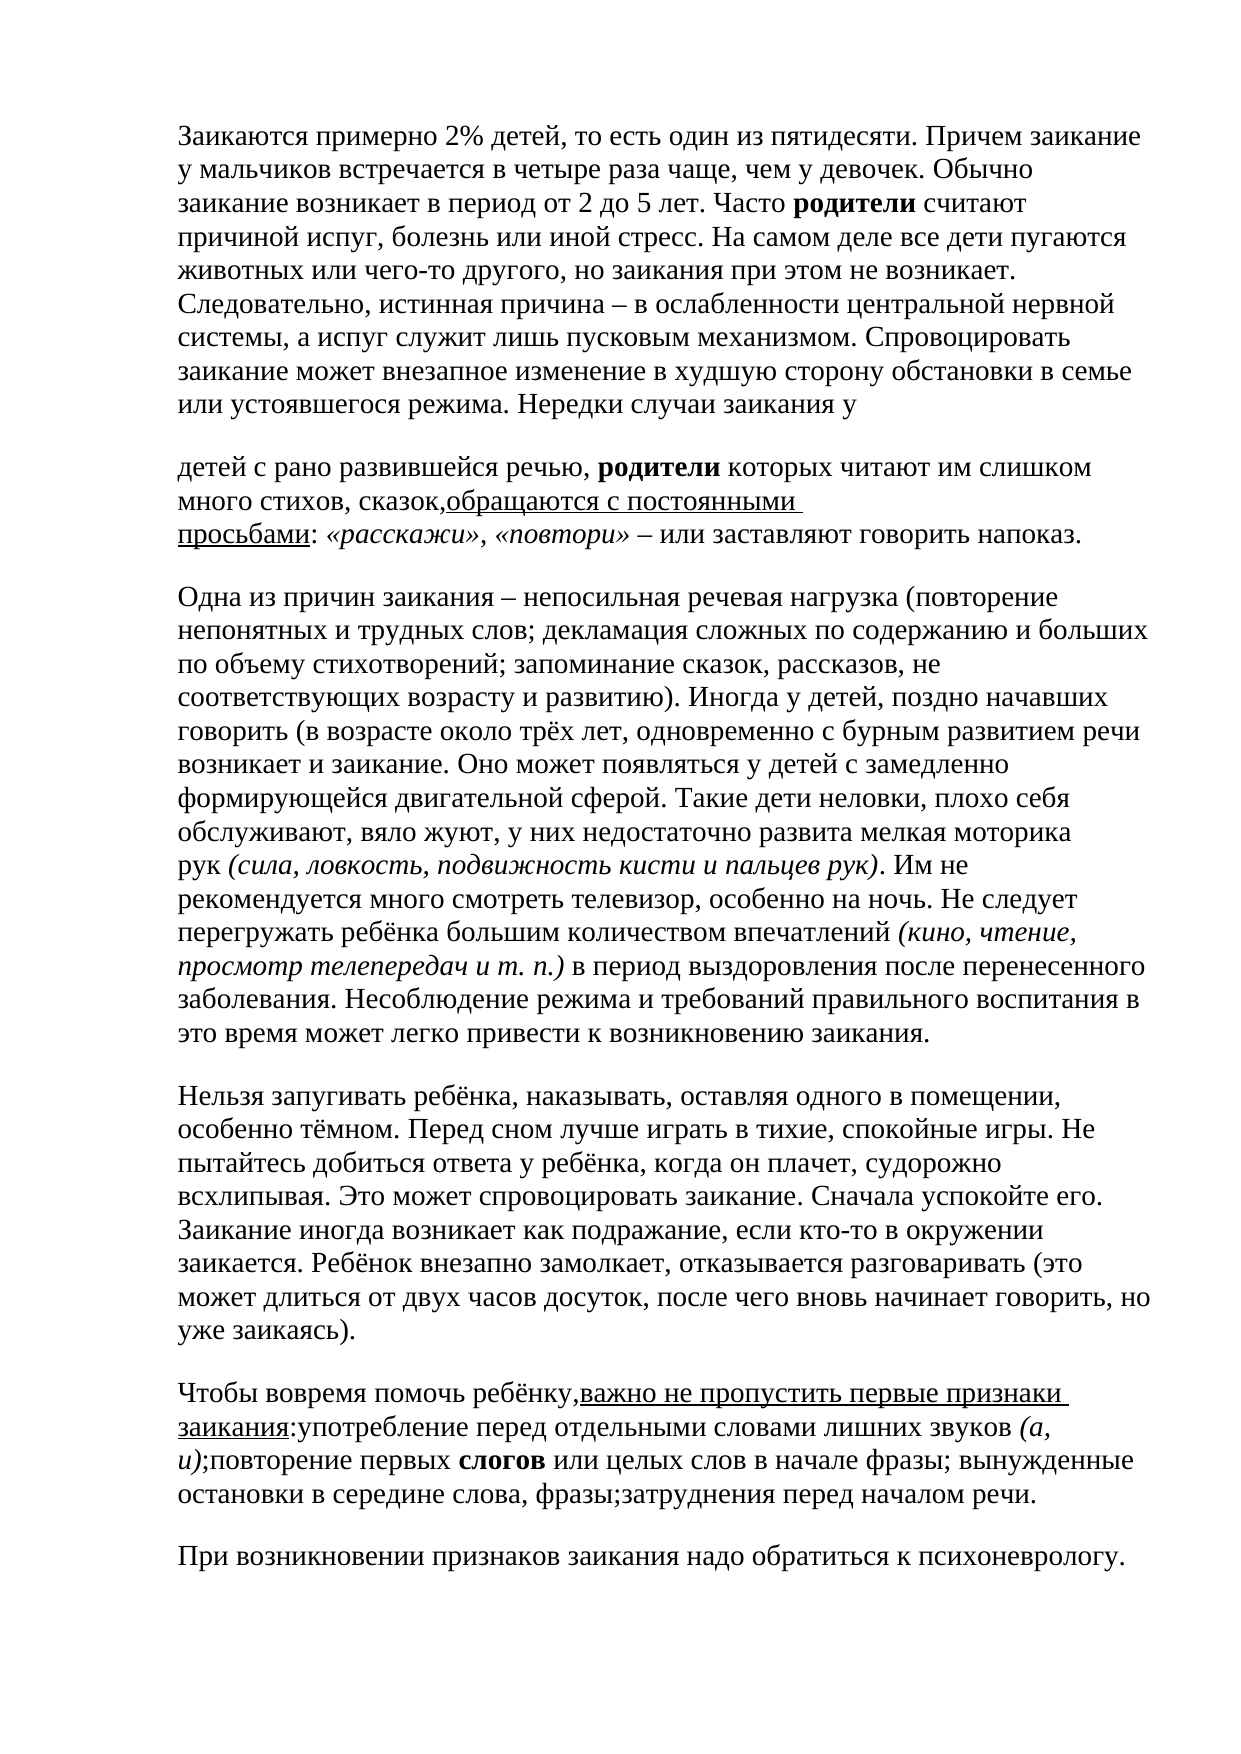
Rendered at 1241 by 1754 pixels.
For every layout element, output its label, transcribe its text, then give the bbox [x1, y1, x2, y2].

text Одна из причин заикания – непосильная речевая нагрузка (повторение непонятных и трудных слов; декламация сложных по содержанию и больших по объему стихотворений; запоминание сказок, рассказов, не соответствующих возрасту и развитию). Иногда у детей, поздно начавших говорить (в возрасте около трёх лет, одновременно с бурным развитием речи возникает и заикание. Оно может появляться у детей с замедленно формирующейся двигательной сферой. Такие дети неловки, плохо себя обслуживают, вяло жуют, у них недостаточно развита мелкая моторика рук (сила, ловкость, подвижность кисти и пальцев рук). Им не рекомендуется много смотреть телевизор, особенно на ночь. Не следует перегружать ребёнка большим количеством впечатлений (кино, чтение, просмотр телепередач и т. п.) в период выздоровления после перенесенного заболевания. Несоблюдение режима и требований правильного воспитания в это время может легко привести к возникновению заикания. [177, 579, 1152, 1048]
text Чтобы вовремя помочь ребёнку,важно не пропустить первые признаки заикания:употребление перед отдельными словами лишних звуков (а, и);повторение первых слогов или целых слов в начале фразы; вынужденные остановки в середине слова, фразы;затруднения перед началом речи. [177, 1375, 1152, 1509]
text Нельзя запугивать ребёнка, наказывать, оставляя одного в помещении, особенно тёмном. Перед сном лучше играть в тихие, спокойные игры. Не пытайтесь добиться ответа у ребёнка, когда он плачет, судорожно всхлипывая. Это может спровоцировать заикание. Сначала успокойте его. Заикание иногда возникает как подражание, если кто-то в окружении заикается. Ребёнок внезапно замолкает, отказывается разговаривать (это может длиться от двух часов досуток, после чего вновь начинает говорить, но уже заикаясь). [177, 1078, 1152, 1346]
text При возникновении признаков заикания надо обратиться к психоневрологу. [177, 1538, 1152, 1572]
text Заикаются примерно 2% детей, то есть один из пятидесяти. Причем заикание у мальчиков встречается в четыре раза чаще, чем у девочек. Обычно заикание возникает в период от 2 до 5 лет. Часто родители считают причиной испуг, болезнь или иной стресс. На самом деле все дети пугаются животных или чего-то другого, но заикания при этом не возникает. Следовательно, истинная причина – в ослабленности центральной нервной системы, а испуг служит лишь пусковым механизмом. Спровоцировать заикание может внезапное изменение в худшую сторону обстановки в семье или устоявшегося режима. Нередки случаи заикания у [177, 118, 1152, 420]
text детей с рано развившейся речью, родители которых читают им слишком много стихов, сказок,обращаются с постоянными просьбами: «расскажи», «повтори» – или заставляют говорить напоказ. [177, 449, 1152, 550]
